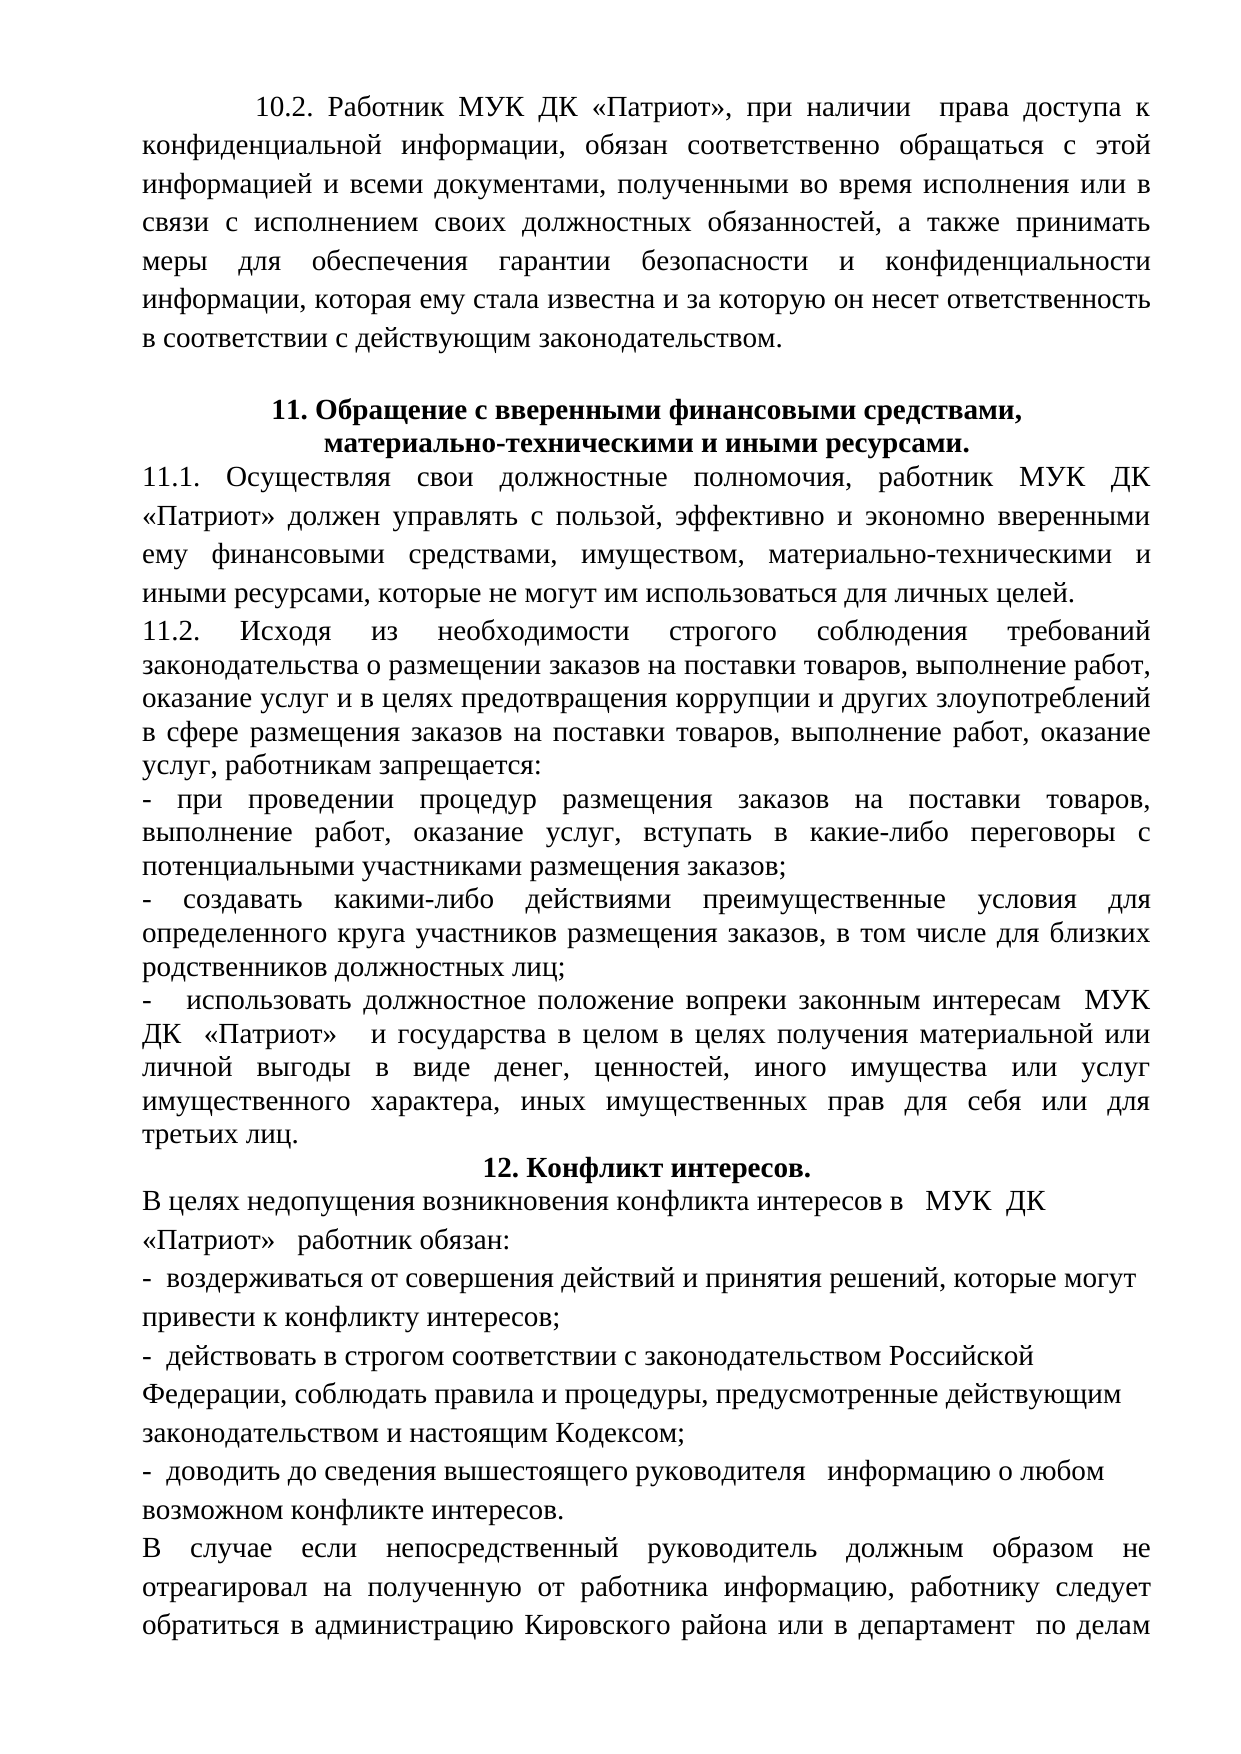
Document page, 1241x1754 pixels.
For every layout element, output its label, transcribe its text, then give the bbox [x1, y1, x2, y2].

text 11.2. Исходя из необходимости строгого соблюдения требований законодательства о размещении заказов на поставки товаров, выполнение работ, оказание услуг и в целях предотвращения коррупции и других злоупотреблений в сфере размещения заказов на поставки товаров, выполнение работ, оказание услуг, работникам запрещается: [142, 613, 1152, 781]
text 12. Конфликт интересов. [142, 1150, 1152, 1183]
text - доводить до сведения вышестоящего руководителя информацию о любом возможном конфликте интересов. [142, 1453, 1152, 1525]
text В целях недопущения возникновения конфликта интересов в МУК ДК «Патриот» работник обязан: [142, 1183, 1152, 1256]
text материально-техническими и иными ресурсами. [142, 426, 1152, 459]
text 11.1. Осуществляя свои должностные полномочия, работник МУК ДК «Патриот» должен управлять с пользой, эффективно и экономно вверенными ему финансовыми средствами, имуществом, материально-техническими и иными ресурсами, которые не могут им использоваться для личных целей. [142, 459, 1152, 608]
text - при проведении процедур размещения заказов на поставки товаров, выполнение работ, оказание услуг, вступать в какие-либо переговоры с потенциальными участниками размещения заказов; [142, 781, 1152, 882]
text - воздерживаться от совершения действий и принятия решений, которые могут привести к конфликту интересов; [142, 1261, 1152, 1333]
text 11. Обращение с вверенными финансовыми средствами, [142, 392, 1152, 426]
text - использовать должностное положение вопреки законным интересам МУК ДК «Патриот» и государства в целом в целях получения материальной или личной выгоды в виде денег, ценностей, иного имущества или услуг имущественного характера, иных имущественных прав для себя или для третьих лиц. [142, 982, 1152, 1150]
text 10.2. Работник МУК ДК «Патриот», при наличии права доступа к конфиденциальной информации, обязан соответственно обращаться с этой информацией и всеми документами, полученными во время исполнения или в связи с исполнением своих должностных обязанностей, а также принимать меры для обеспечения гарантии безопасности и конфиденциальности информации, которая ему стала известна и за которую он несет ответственность в соответствии с действующим законодательством. [142, 89, 1152, 353]
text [142, 1530, 1152, 1641]
text - создавать какими-либо действиями преимущественные условия для определенного круга участников размещения заказов, в том числе для близких родственников должностных лиц; [142, 882, 1152, 982]
text - действовать в строгом соответствии с законодательством Российской Федерации, соблюдать правила и процедуры, предусмотренные действующим законодательством и настоящим Кодексом; [142, 1338, 1152, 1448]
